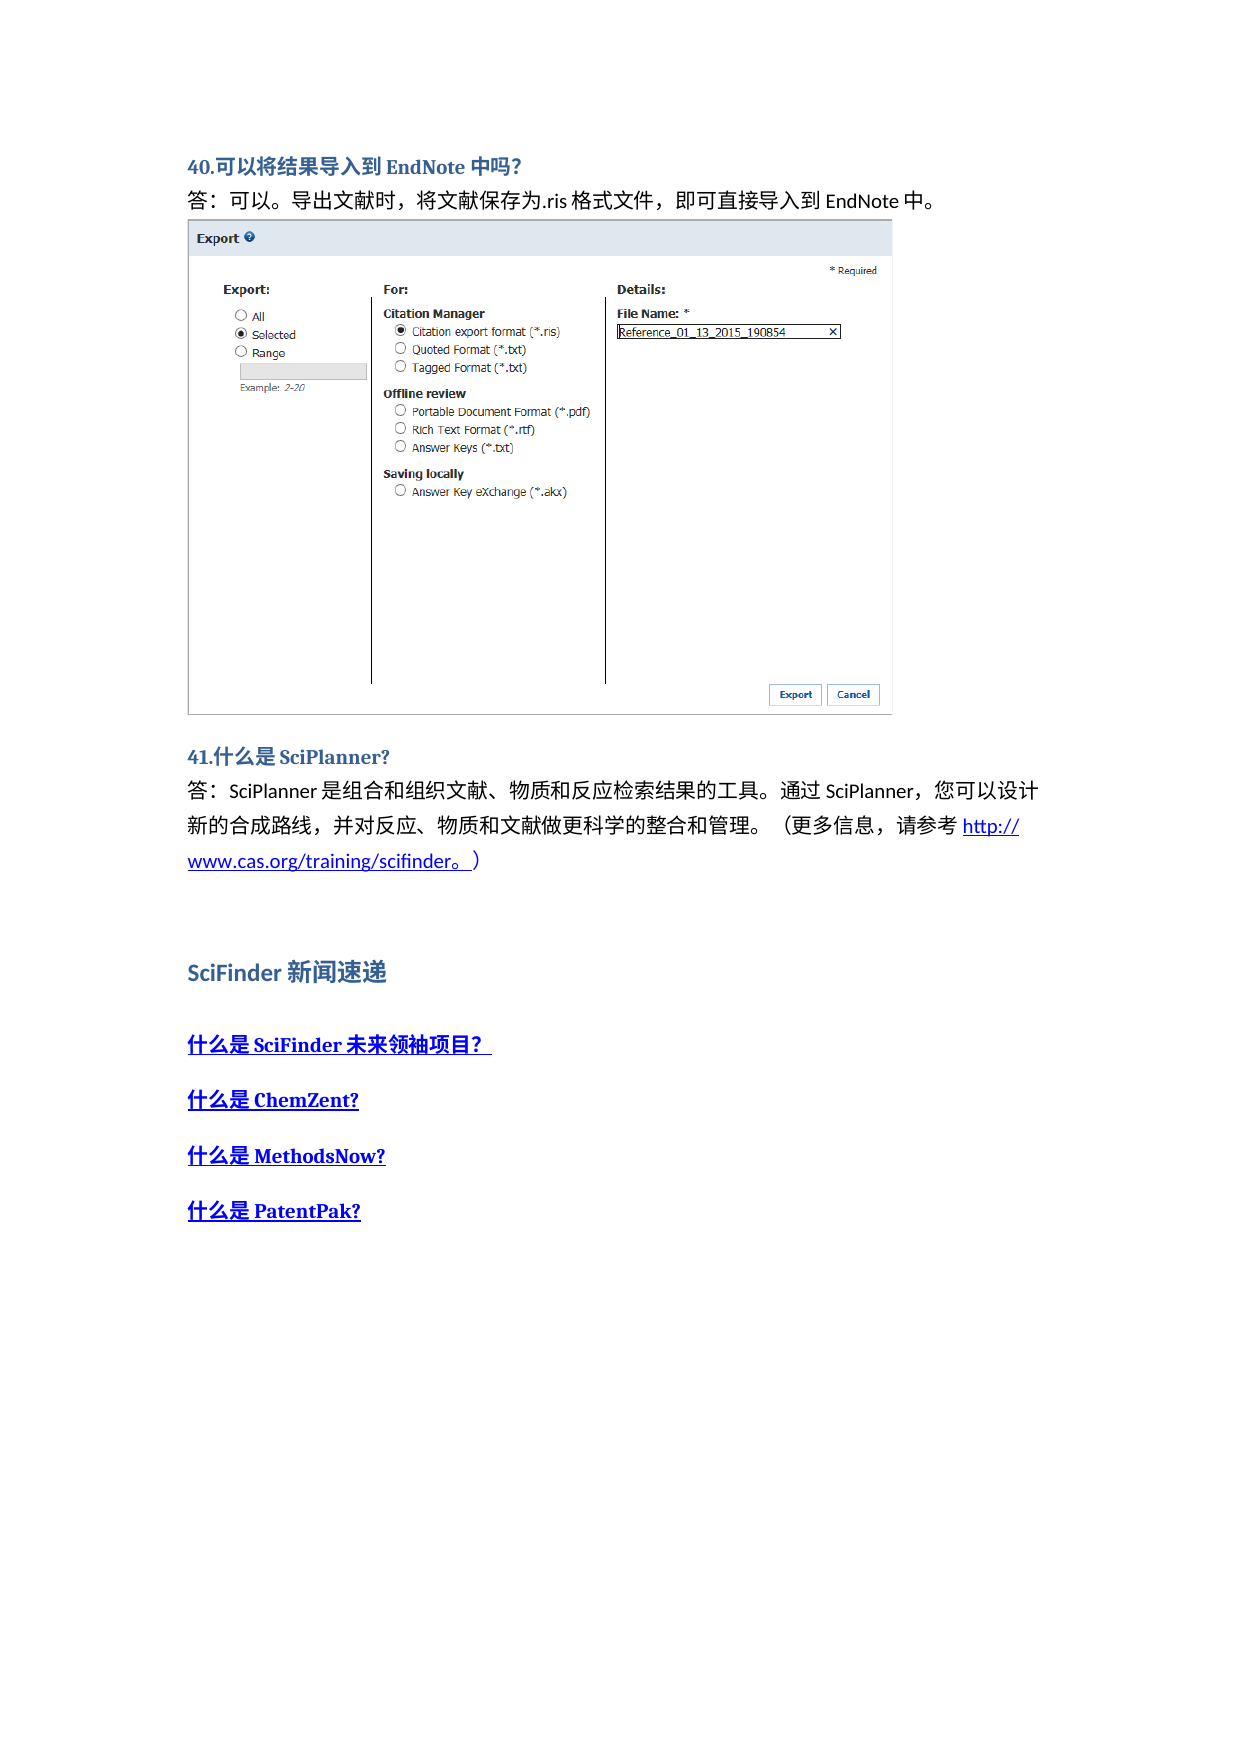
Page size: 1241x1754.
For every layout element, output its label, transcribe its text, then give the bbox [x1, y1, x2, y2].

subtitle 什么是MethodsNow? [254, 1139, 1053, 1169]
subtitle 什么是ChemZent? [254, 1083, 1053, 1113]
subtitle 什么是SciFinder未来领袖项目？ [187, 1028, 346, 1054]
picture [187, 219, 893, 715]
subtitle 40.可以将结果导入到EndNote中吗？ [187, 150, 1053, 180]
text 答：SciPlanner是组合和组织文献、物质和反应检索结果的工具。通过SciPlanner，您可以设计新的合成路线，并对反应、物质和文献做更科学的整合和管理。（更多信息，请参考http://www.cas.org/training/scifinder。） [187, 775, 1053, 874]
text SciFinder新闻速递 [187, 953, 1053, 989]
subtitle 41.什么是SciPlanner? [187, 740, 1053, 770]
subtitle 什么是PatentPak? [254, 1194, 1053, 1224]
subtitle 什么是SciFinder未来领袖项目？ [471, 1028, 1053, 1058]
